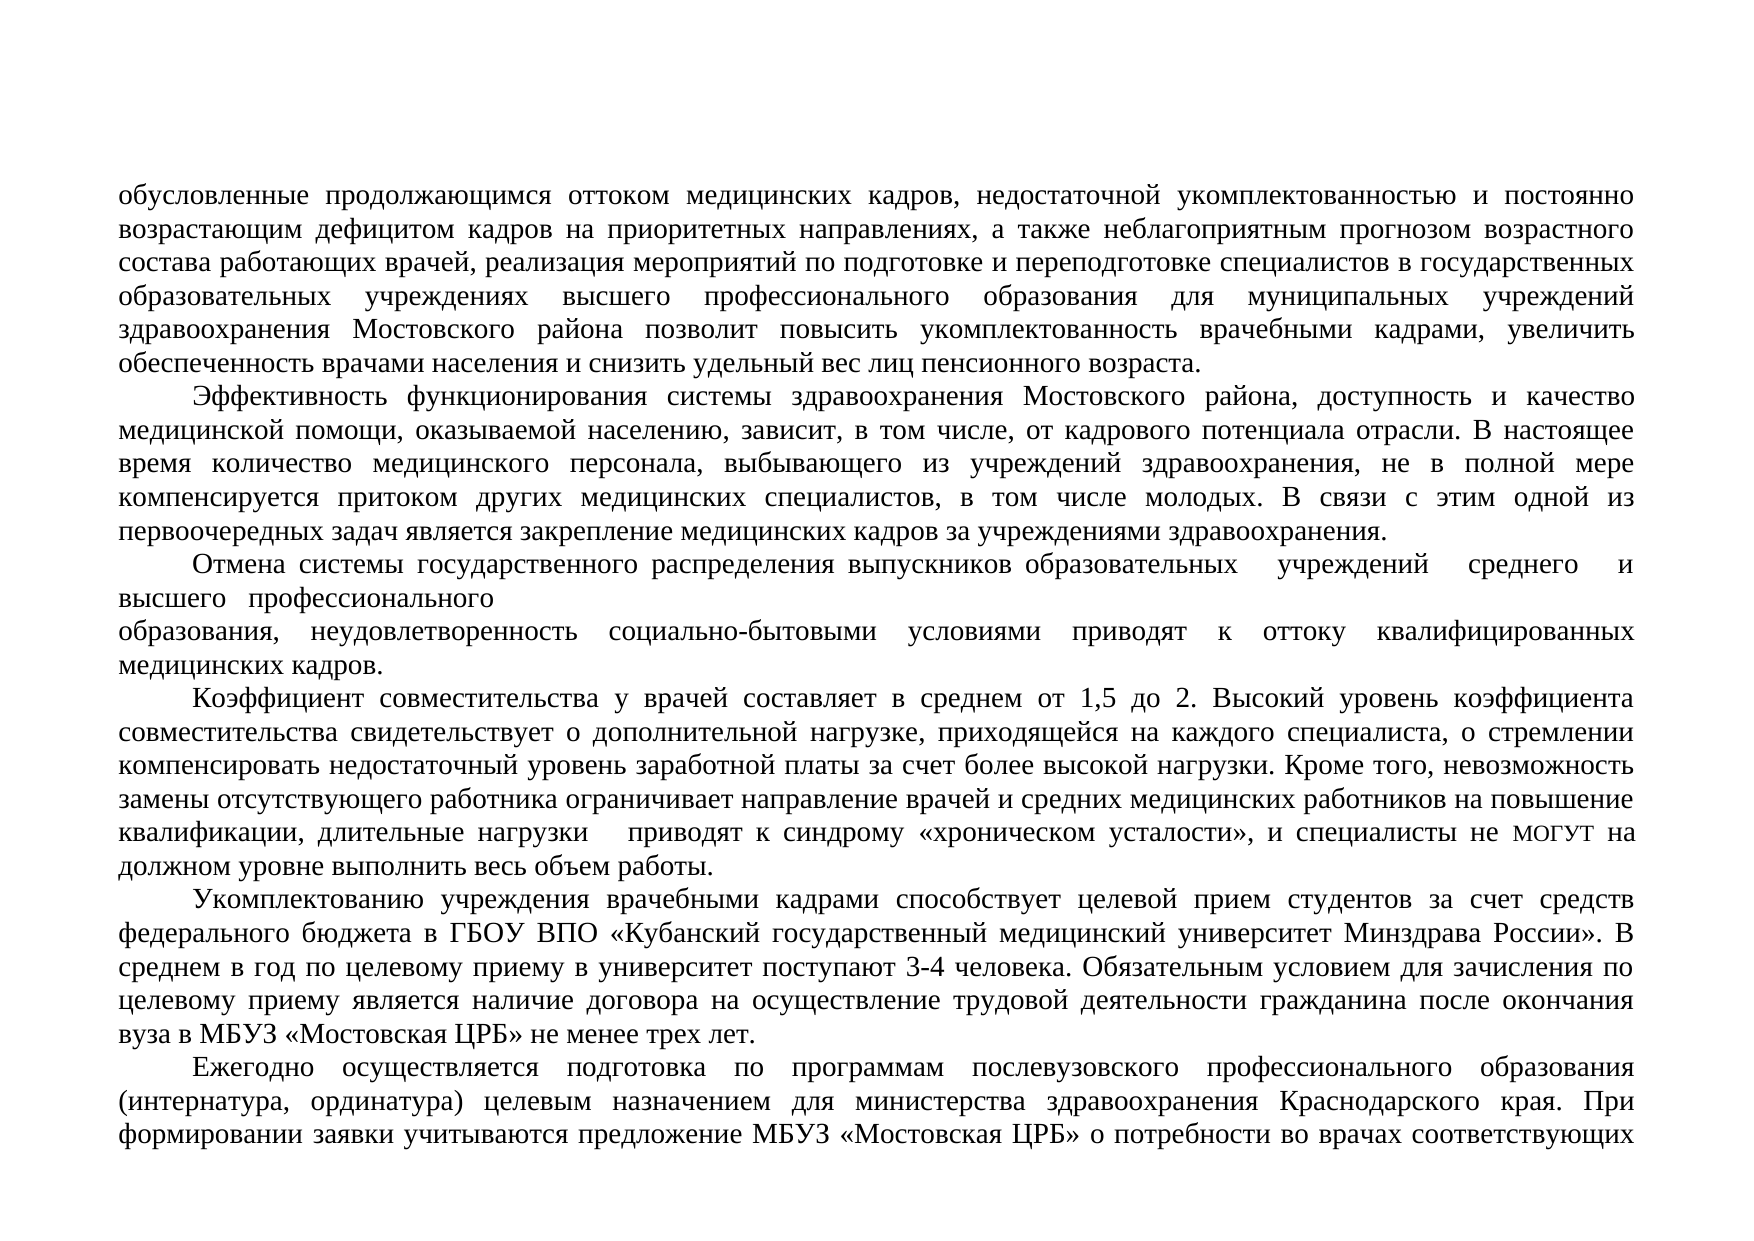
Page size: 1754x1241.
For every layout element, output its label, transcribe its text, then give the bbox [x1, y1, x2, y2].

text Коэффициент совместительства у врачей составляет в среднем от 1,5 до 2. Высокий уровень коэффициента совместительства свидетельствует о дополнительной нагрузке, приходящейся на каждого специалиста, о стремлении компенсировать недостаточный уровень заработной платы за счет более высокой нагрузки. Кроме того, невозможность замены отсутствующего работника ограничивает направление врачей и средних медицинских работников на повышение квалификации, длительные нагрузки приводят к синдрому «хроническом усталости», и специалисты не могут на должном уровне выполнить весь объем работы. [118, 680, 1636, 882]
text Эффективность функционирования системы здравоохранения Мостовского района, доступность и качество медицинской помощи, оказываемой населению, зависит, в том числе, от кадрового потенциала отрасли. В настоящее время количество медицинского персонала, выбывающего из учреждений здравоохранения, не в полной мере компенсируется притоком других медицинских специалистов, в том числе молодых. В связи с этим одной из первоочередных задач является закрепление медицинских кадров за учреждениями здравоохранения. [118, 378, 1636, 546]
text Укомплектованию учреждения врачебными кадрами способствует целевой прием студентов за счет средств федерального бюджета в ГБОУ ВПО «Кубанский государственный медицинский университет Минздрава России». В среднем в год по целевому приему в университет поступают 3-4 человека. Обязательным условием для зачисления по целевому приему является наличие договора на осуществление трудовой деятельности гражданина после окончания вуза в МБУЗ «Мостовская ЦРБ» не менее трех лет. [118, 882, 1636, 1049]
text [118, 177, 1636, 378]
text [118, 1049, 1636, 1150]
text образования, неудовлетворенность социально-бытовыми условиями приводят к оттоку квалифицированных медицинских кадров. [118, 613, 1636, 680]
text Отмена системы государственного распределения выпускников образовательных учреждений среднего и высшего профессионального [118, 546, 1636, 613]
